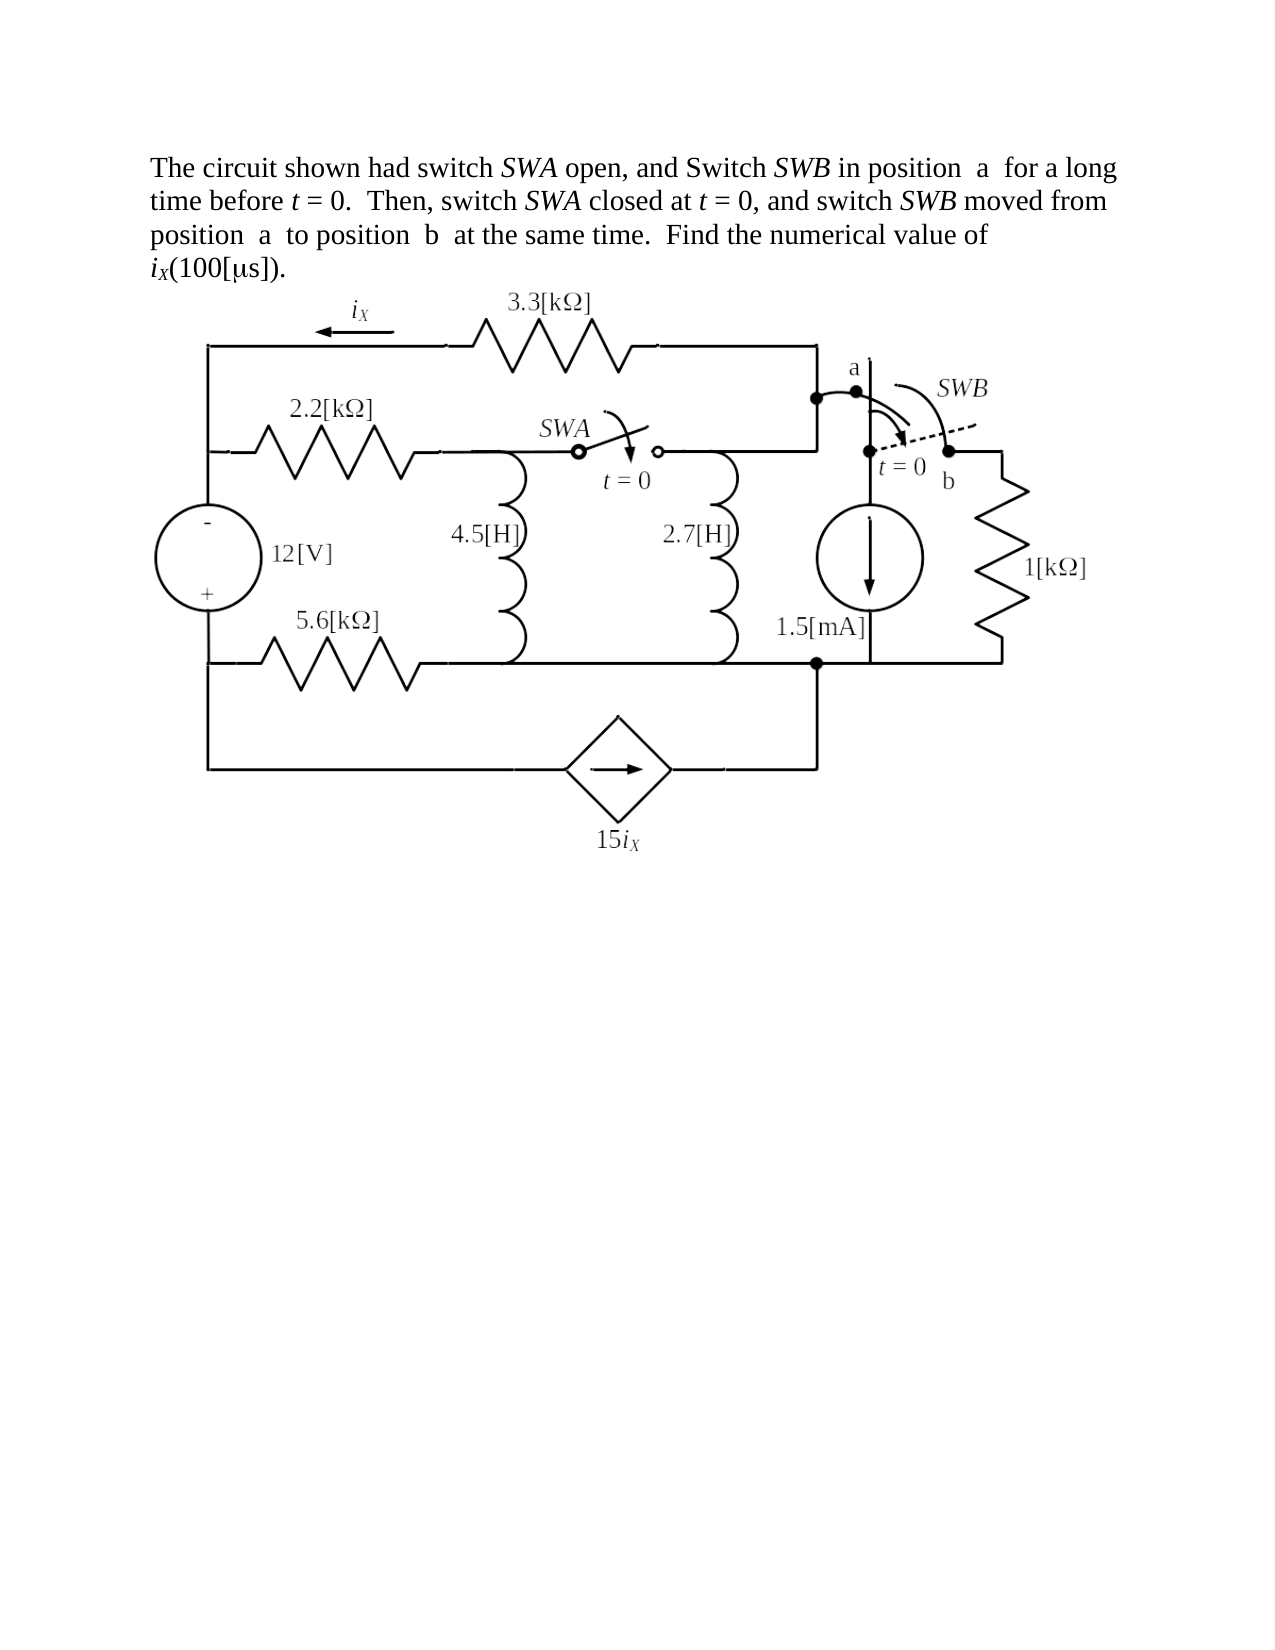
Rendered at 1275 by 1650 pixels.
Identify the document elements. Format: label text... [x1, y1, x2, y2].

text The circuit shown had switch SWA open, and Switch SWB in position a for a long time before t = 0. Then, switch SWA closed at t = 0, and switch SWB moved from position a to position b at the same time. Find the numerical value of iX(100[s]). [150, 150, 1125, 284]
